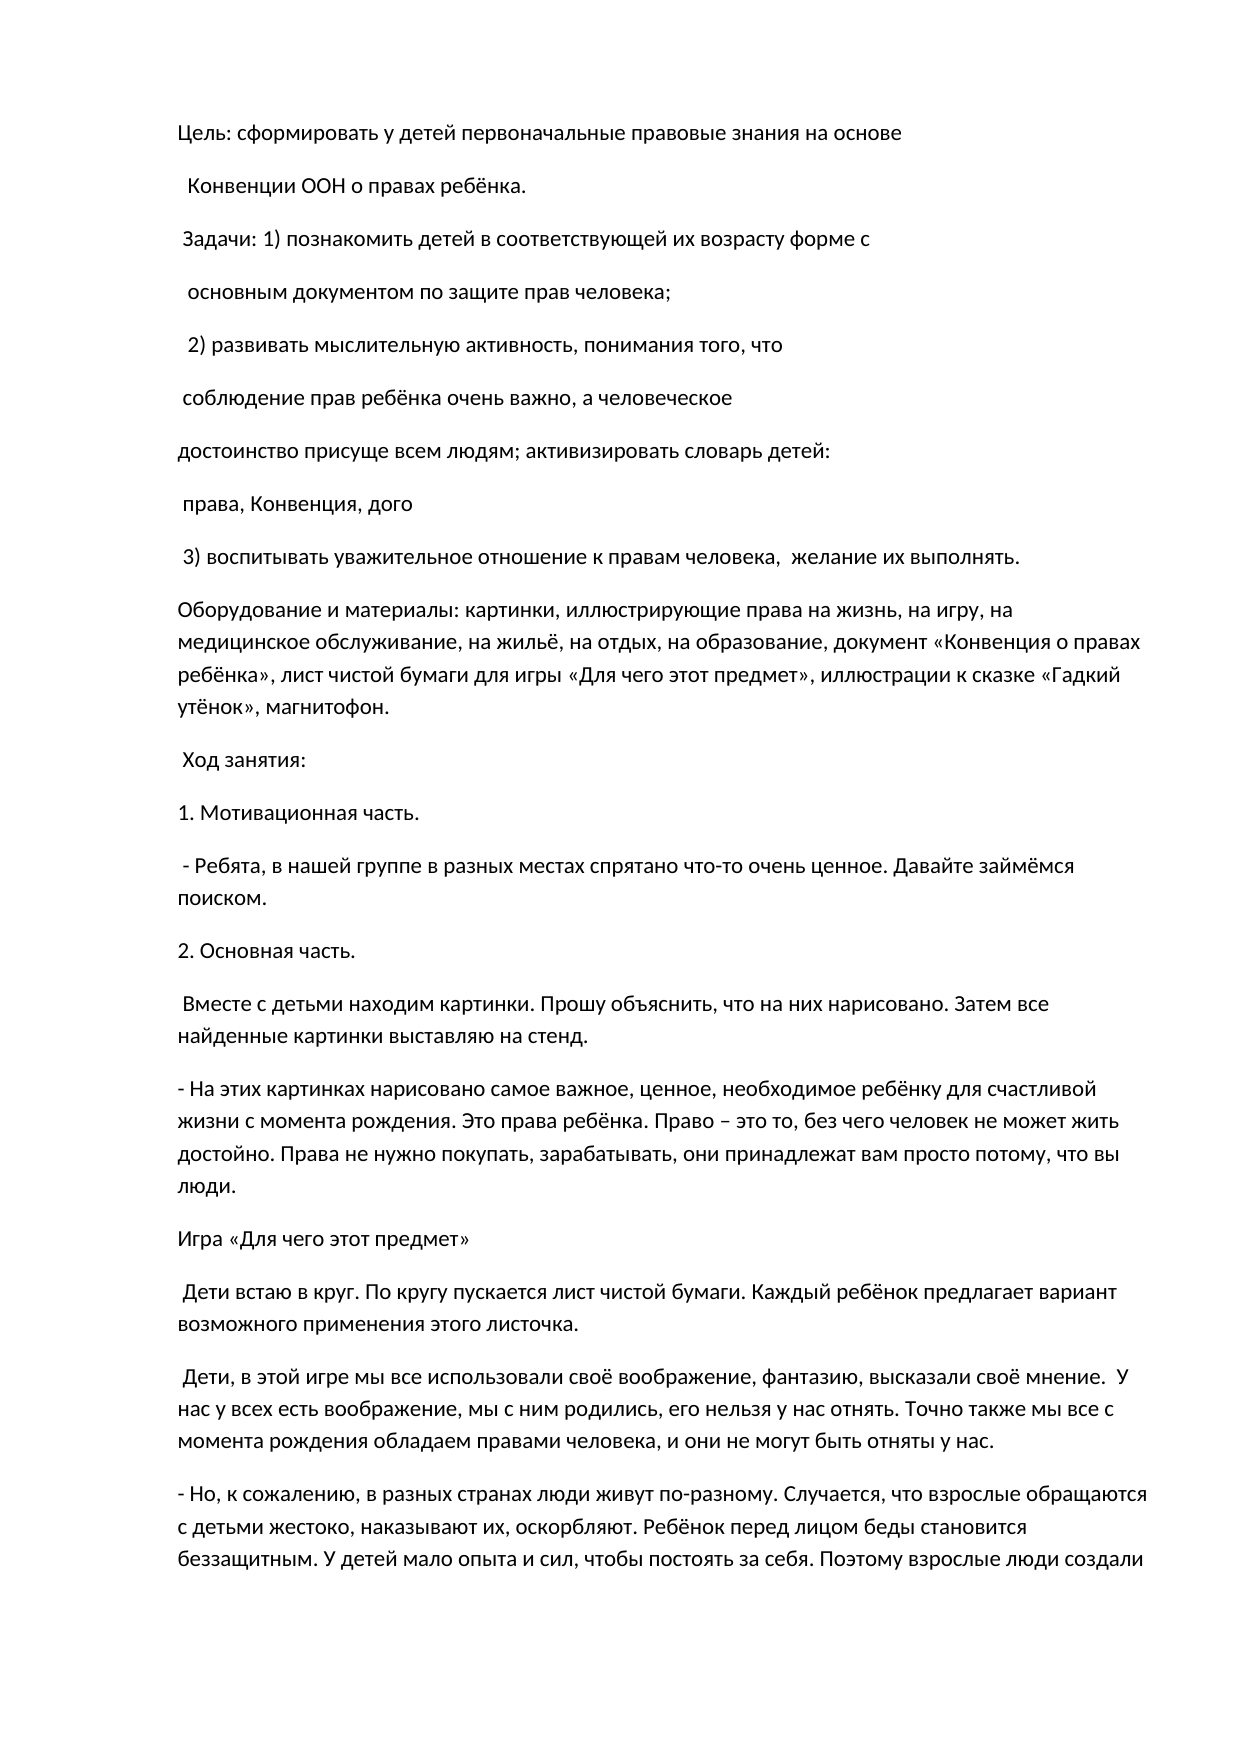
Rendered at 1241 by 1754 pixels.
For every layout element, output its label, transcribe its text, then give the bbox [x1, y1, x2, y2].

text Ход занятия: [177, 745, 1152, 773]
text Конвенции ООН о правах ребёнка. [177, 171, 1152, 199]
text Дети встаю в круг. По кругу пускается лист чистой бумаги. Каждый ребёнок предлагает вариант возможного применения этого листочка. [177, 1277, 1152, 1337]
text 1. Мотивационная часть. [177, 798, 1152, 826]
text 2. Основная часть. [177, 936, 1152, 964]
text Игра «Для чего этот предмет» [177, 1224, 1152, 1252]
text - На этих картинках нарисовано самое важное, ценное, необходимое ребёнку для счастливой жизни с момента рождения. Это права ребёнка. Право – это то, без чего человек не может жить достойно. Права не нужно покупать, зарабатывать, они принадлежат вам просто потому, что вы люди. [177, 1074, 1152, 1199]
text права, Конвенция, дого [177, 489, 1152, 517]
text 2) развивать мыслительную активность, понимания того, что [177, 330, 1152, 358]
text Оборудование и материалы: картинки, иллюстрирующие права на жизнь, на игру, на медицинское обслуживание, на жильё, на отдых, на образование, документ «Конвенция о правах ребёнка», лист чистой бумаги для игры «Для чего этот предмет», иллюстрации к сказке «Гадкий утёнок», магнитофон. [177, 595, 1152, 720]
text - Ребята, в нашей группе в разных местах спрятано что-то очень ценное. Давайте займёмся поиском. [177, 851, 1152, 911]
text Дети, в этой игре мы все использовали своё воображение, фантазию, высказали своё мнение. У нас у всех есть воображение, мы с ним родились, его нельзя у нас отнять. Точно также мы все с момента рождения обладаем правами человека, и они не могут быть отняты у нас. [177, 1362, 1152, 1454]
text основным документом по защите прав человека; [177, 277, 1152, 305]
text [177, 1479, 1152, 1572]
text достоинство присуще всем людям; активизировать словарь детей: [177, 436, 1152, 464]
text соблюдение прав ребёнка очень важно, а человеческое [177, 383, 1152, 411]
text Цель: сформировать у детей первоначальные правовые знания на основе [177, 118, 1152, 146]
text Вместе с детьми находим картинки. Прошу объяснить, что на них нарисовано. Затем все найденные картинки выставляю на стенд. [177, 989, 1152, 1049]
text Задачи: 1) познакомить детей в соответствующей их возрасту форме с [177, 224, 1152, 252]
text 3) воспитывать уважительное отношение к правам человека, желание их выполнять. [177, 542, 1152, 570]
